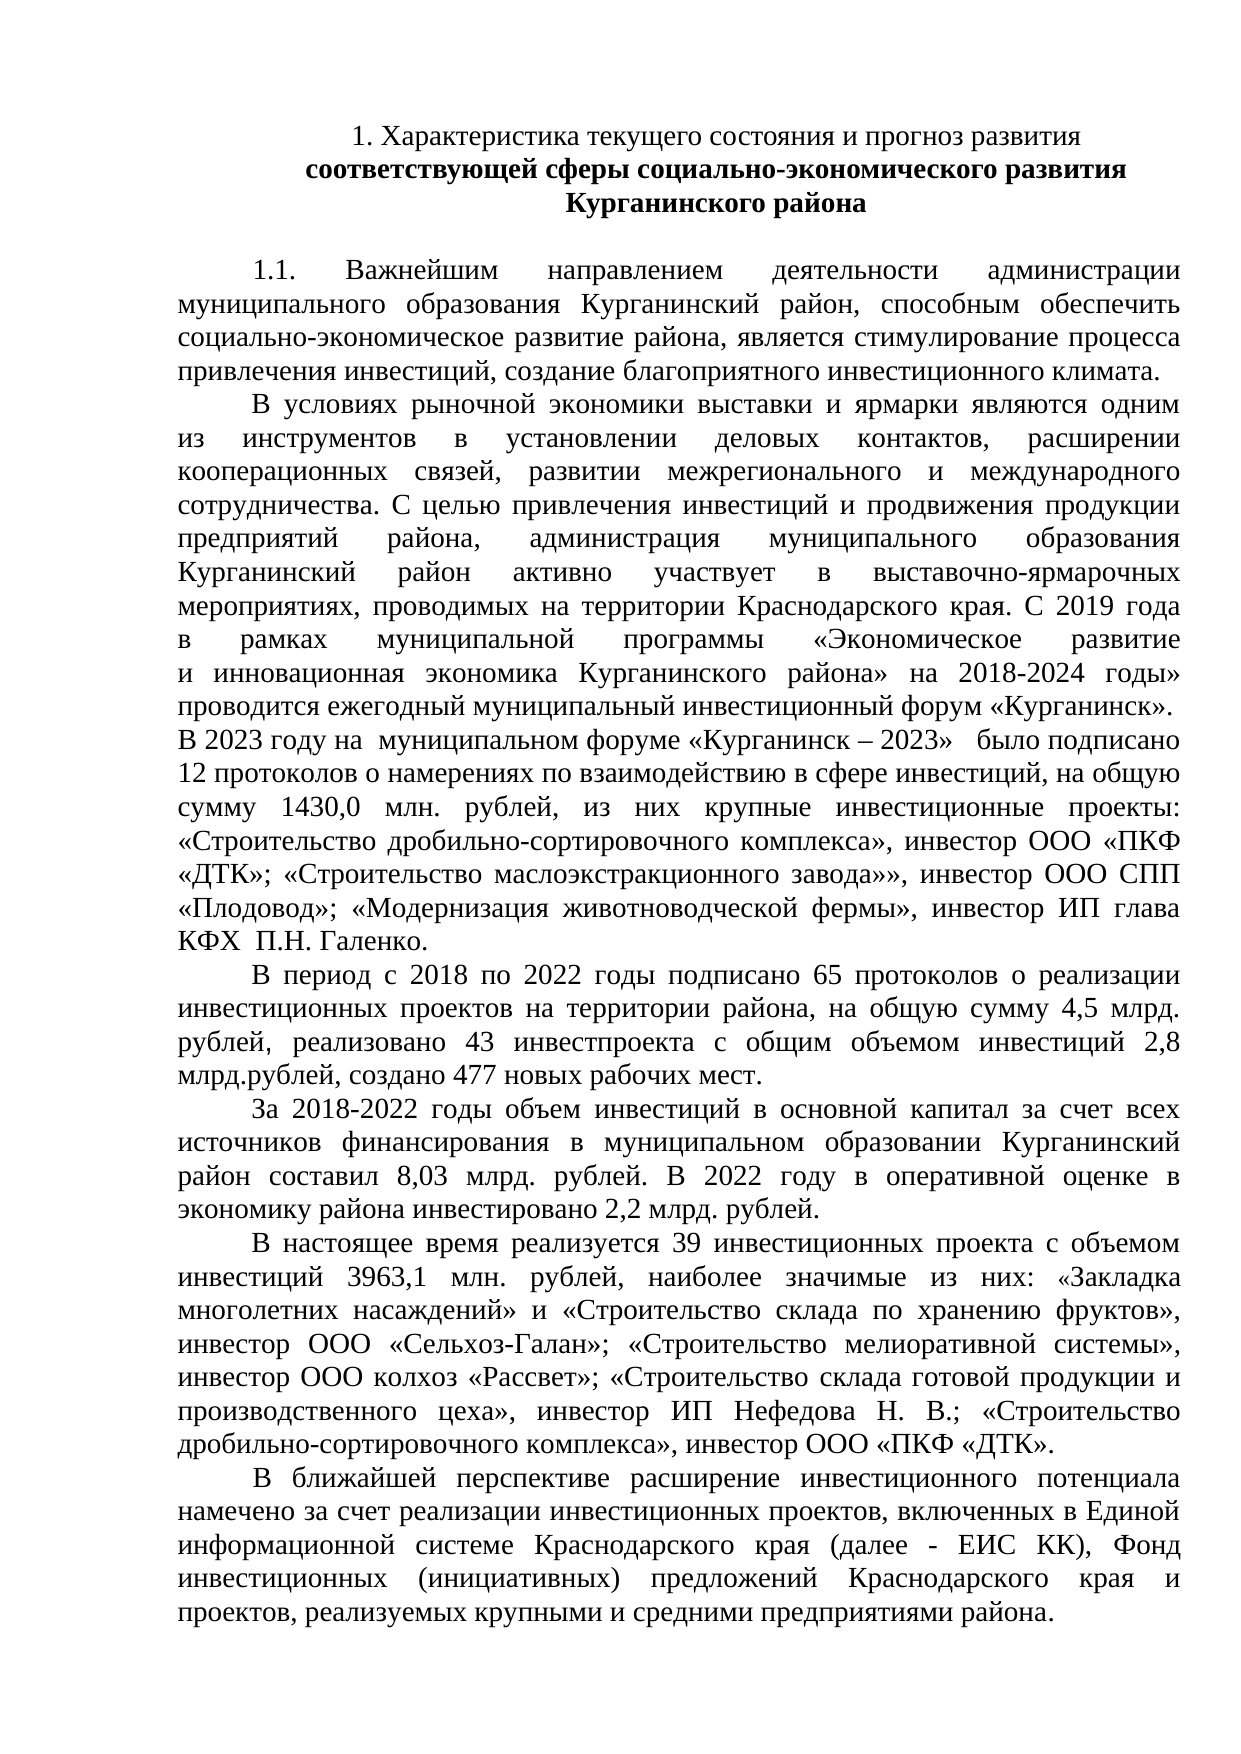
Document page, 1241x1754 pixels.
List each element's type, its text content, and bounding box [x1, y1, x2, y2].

text В ближайшей перспективе расширение инвестиционного потенциала намечено за счет реализации инвестиционных проектов, включенных в Единой информационной системе Краснодарского края (далее - ЕИС КК), Фонд инвестиционных (инициативных) предложений Краснодарского края и проектов, реализуемых крупными и средними предприятиями района. [177, 1460, 1181, 1628]
text В 2023 году на муниципальном форуме «Курганинск – 2023» было подписано 12 протоколов о намерениях по взаимодействию в сфере инвестиций, на общую сумму 1430,0 млн. рублей, из них крупные инвестиционные проекты: «Строительство дробильно-сортировочного комплекса», инвестор ООО «ПКФ «ДТК»; «Строительство маслоэкстракционного завода»», инвестор ООО СПП «Плодовод»; «Модернизация животноводческой фермы», инвестор ИП глава КФХ П.Н. Галенко. [177, 722, 1181, 957]
subtitle 1. Характеристика текущего состояния и прогноз развития [251, 118, 1181, 152]
text В период с 2018 по 2022 годы подписано 65 протоколов о реализации инвестиционных проектов на территории района, на общую сумму 4,5 млрд. рублей, реализовано 43 инвестпроекта с общим объемом инвестиций 2,8 млрд.рублей, создано 477 новых рабочих мест. [177, 957, 1181, 1091]
subtitle Курганинского района [177, 185, 1181, 219]
subtitle соответствующей сферы социально-экономического развития [177, 152, 1181, 185]
text В условиях рыночной экономики выставки и ярмарки являются одним из инструментов в установлении деловых контактов, расширении кооперационных связей, развитии межрегионального и международного сотрудничества. С целью привлечения инвестиций и продвижения продукции предприятий района, администрация муниципального образования Курганинский район активно участвует в выставочно-ярмарочных мероприятиях, проводимых на территории Краснодарского края. С 2019 года в рамках муниципальной программы «Экономическое развитие и инновационная экономика Курганинского района» на 2018-2024 годы» проводится ежегодный муниципальный инвестиционный форум «Курганинск». [177, 386, 1181, 722]
text 1.1. Важнейшим направлением деятельности администрации муниципального образования Курганинский район, способным обеспечить социально-экономическое развитие района, является стимулирование процесса привлечения инвестиций, создание благоприятного инвестиционного климата. [177, 252, 1181, 386]
text В настоящее время реализуется 39 инвестиционных проекта с объемом инвестиций 3963,1 млн. рублей, наиболее значимые из них: «Закладка многолетних насаждений» и «Строительство склада по хранению фруктов», инвестор ООО «Сельхоз-Галан»; «Строительство мелиоративной системы», инвестор ООО колхоз «Рассвет»; «Строительство склада готовой продукции и производственного цеха», инвестор ИП Нефедова Н. В.; «Строительство дробильно-сортировочного комплекса», инвестор ООО «ПКФ «ДТК». [177, 1225, 1181, 1460]
text За 2018-2022 годы объем инвестиций в основной капитал за счет всех источников финансирования в муниципальном образовании Курганинский район составил 8,03 млрд. рублей. В 2022 году в оперативной оценке в экономику района инвестировано 2,2 млрд. рублей. [177, 1091, 1181, 1225]
